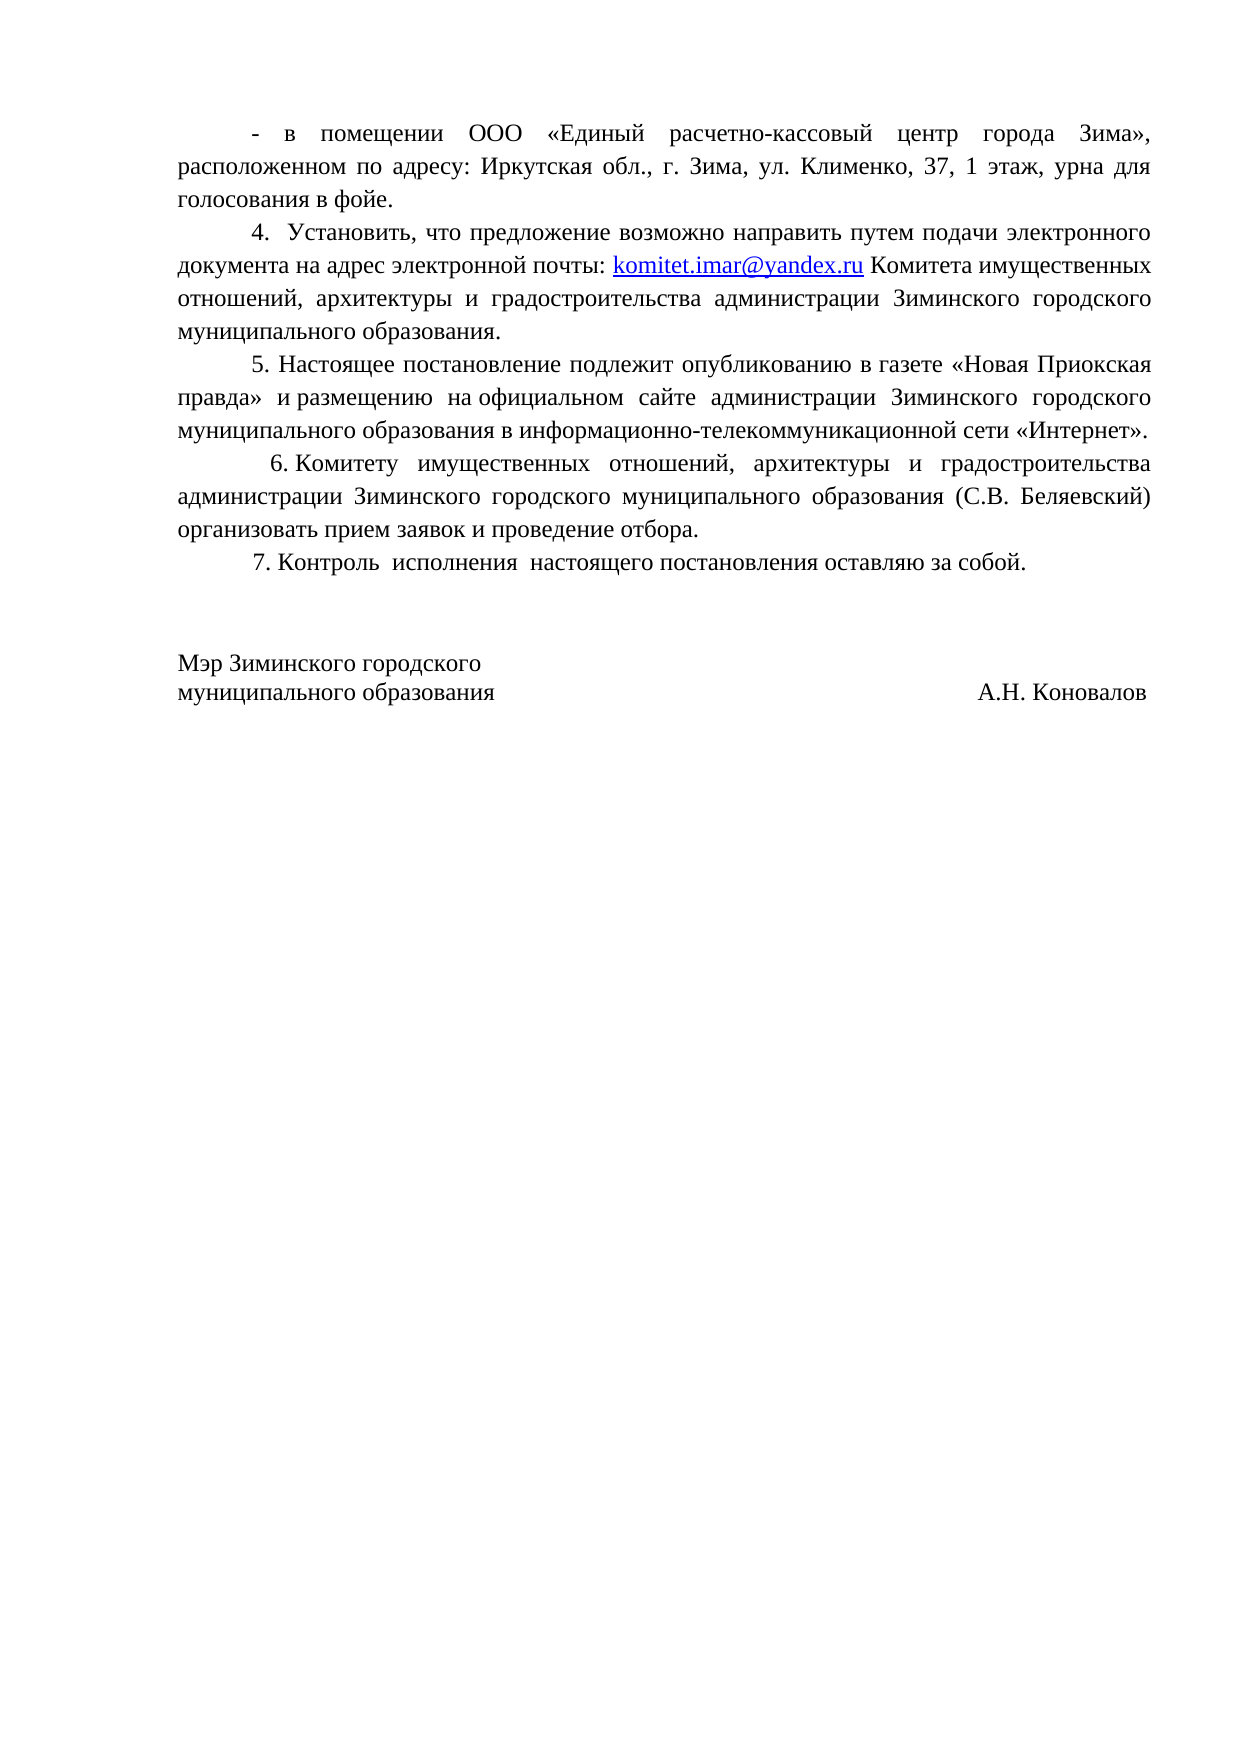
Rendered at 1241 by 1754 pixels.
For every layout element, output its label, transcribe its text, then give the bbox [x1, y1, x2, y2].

text Мэр Зиминского городского [177, 648, 1152, 677]
text 7. Контроль исполнения настоящего постановления оставляю за собой. [177, 547, 1152, 576]
text муниципального образования А.Н. Коновалов [177, 677, 1152, 706]
text 5. Настоящее постановление подлежит опубликованию в газете «Новая Приокская правда» и размещению на официальном сайте администрации Зиминского городского муниципального образования в информационно-телекоммуникационной сети «Интернет». [177, 349, 1152, 444]
text 4. Установить, что предложение возможно направить путем подачи электронного документа на адрес электронной почты: komitet.imar@yandex.ru Комитета имущественных отношений, архитектуры и градостроительства администрации Зиминского городского муниципального образования. [177, 217, 1152, 345]
text 6. Комитету имущественных отношений, архитектуры и градостроительства администрации Зиминского городского муниципального образования (С.В. Беляевский) организовать прием заявок и проведение отбора. [177, 448, 1152, 543]
text - в помещении ООО «Единый расчетно-кассовый центр города Зима», расположенном по адресу: Иркутская обл., г. Зима, ул. Клименко, 37, 1 этаж, урна для голосования в фойе. [177, 118, 1152, 213]
